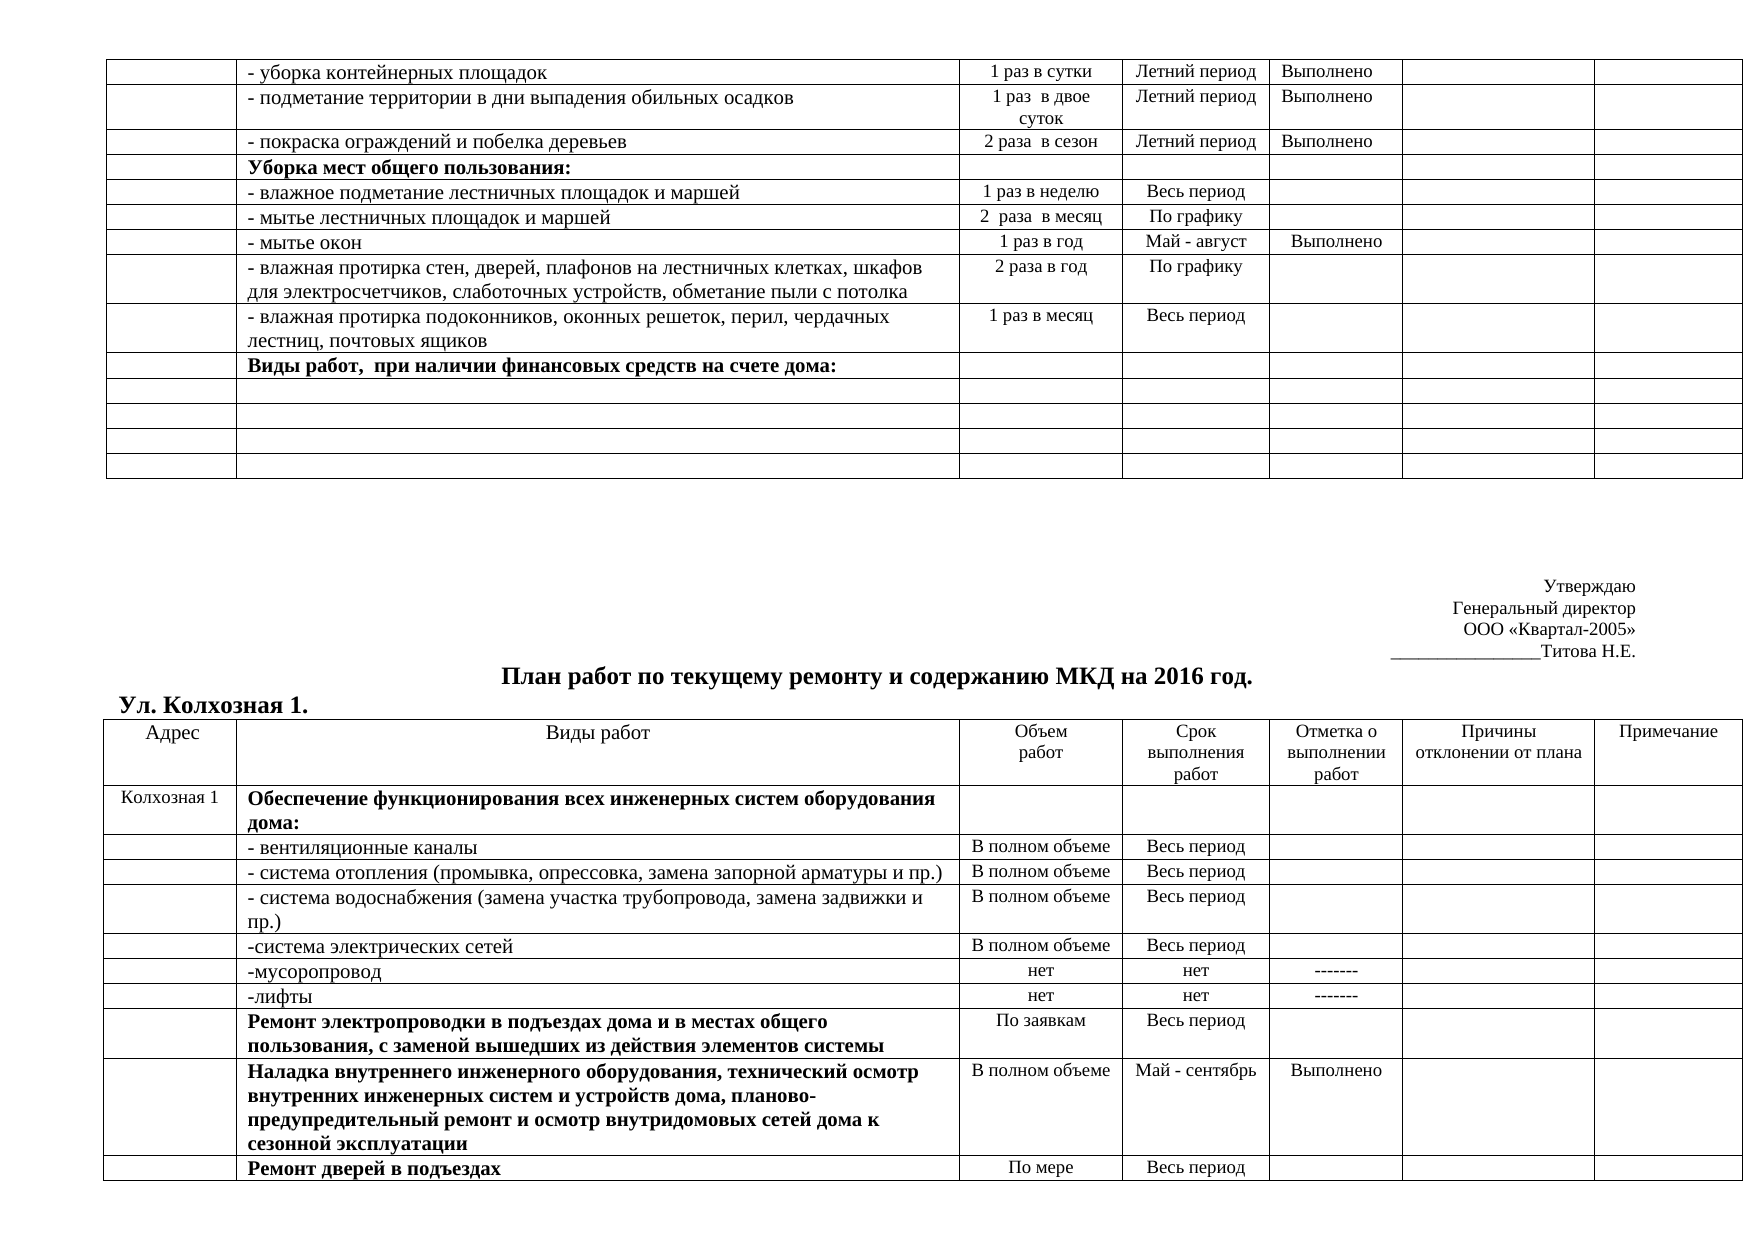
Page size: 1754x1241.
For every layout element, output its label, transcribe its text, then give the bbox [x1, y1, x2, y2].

table_cell Май - август [1123, 230, 1269, 254]
table_cell [237, 454, 959, 478]
table_cell [1123, 353, 1269, 377]
table_cell -лифты [237, 984, 959, 1008]
table_cell [1595, 1009, 1742, 1057]
table_cell [104, 1009, 236, 1057]
table_cell - мытье лестничных площадок и маршей [237, 205, 959, 229]
table_cell [1403, 454, 1594, 478]
table_cell В полном объеме [960, 934, 1122, 958]
table_cell [960, 404, 1122, 428]
table_cell [1595, 304, 1742, 352]
text ________________Титова Н.Е. [118, 640, 1636, 661]
table_header Отметка о выполнении работ [1270, 720, 1402, 784]
table_cell [107, 130, 236, 153]
table_cell [1595, 404, 1742, 428]
table_cell [1270, 1156, 1402, 1180]
table_cell [1403, 155, 1594, 179]
table_cell [1595, 835, 1742, 859]
table_cell [1595, 860, 1742, 884]
table_cell [1403, 984, 1594, 1008]
table_cell [107, 205, 236, 229]
table_cell [1403, 85, 1594, 128]
table_cell [1270, 934, 1402, 958]
table_cell В полном объеме [960, 1059, 1122, 1155]
text Утверждаю [118, 575, 1636, 597]
table_cell [104, 860, 236, 884]
table_cell 2 раза в сезон [960, 130, 1122, 153]
table_cell [1403, 1156, 1594, 1180]
table_cell [104, 934, 236, 958]
table_cell [1595, 60, 1742, 84]
table_cell [107, 304, 236, 352]
table_cell 1 раз в двое суток [960, 85, 1122, 128]
table_cell [107, 85, 236, 128]
table_cell [1403, 934, 1594, 958]
table_cell [107, 429, 236, 453]
table_cell Весь период [1123, 1009, 1269, 1057]
text План работ по текущему ремонту и содержанию МКД на 2016 год. [118, 661, 1636, 690]
table_cell -система электрических сетей [237, 934, 959, 958]
table_cell Весь период [1123, 304, 1269, 352]
table_cell [1403, 404, 1594, 428]
table_cell Выполнено [1270, 85, 1402, 128]
table_cell [1595, 85, 1742, 128]
table_cell [1595, 155, 1742, 179]
table_cell 2 раза в месяц [960, 205, 1122, 229]
table_cell - мытье окон [237, 230, 959, 254]
table_header Виды работ [237, 720, 959, 784]
table_cell нет [1123, 984, 1269, 1008]
table_cell [1403, 1059, 1594, 1155]
table_cell [1403, 1009, 1594, 1057]
table_cell Летний период [1123, 85, 1269, 128]
table_cell В полном объеме [960, 860, 1122, 884]
table_cell [1270, 454, 1402, 478]
table_cell [960, 786, 1122, 834]
table_cell [107, 404, 236, 428]
table_cell [107, 60, 236, 84]
table_cell [1595, 205, 1742, 229]
table_cell Весь период [1123, 180, 1269, 204]
table_cell В полном объеме [960, 835, 1122, 859]
table_cell [1403, 230, 1594, 254]
table_cell [1595, 984, 1742, 1008]
table_cell [104, 959, 236, 983]
table_cell - влажное подметание лестничных площадок и маршей [237, 180, 959, 204]
table_cell Уборка мест общего пользования: [237, 155, 959, 179]
table_cell [1270, 860, 1402, 884]
table_cell [960, 454, 1122, 478]
table_cell нет [1123, 959, 1269, 983]
table_cell [104, 1059, 236, 1155]
table_cell - уборка контейнерных площадок [237, 60, 959, 84]
table_cell [960, 353, 1122, 377]
table_cell [1403, 60, 1594, 84]
table_cell 1 раз в сутки [960, 60, 1122, 84]
text ООО «Квартал-2005» [118, 618, 1636, 640]
table_cell [1595, 255, 1742, 303]
table_cell Летний период [1123, 130, 1269, 153]
table_cell - влажная протирка стен, дверей, плафонов на лестничных клетках, шкафов для электросчетчиков, слаботочных устройств, обметание пыли с потолка [237, 255, 959, 303]
table_cell [1403, 379, 1594, 402]
table_cell [1595, 1156, 1742, 1180]
table_cell [1270, 885, 1402, 933]
table_cell [1270, 205, 1402, 229]
table_cell [960, 155, 1122, 179]
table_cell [237, 1156, 959, 1180]
table_cell [107, 230, 236, 254]
table_cell - система отопления (промывка, опрессовка, замена запорной арматуры и пр.) [237, 860, 959, 884]
table_cell [1403, 205, 1594, 229]
table_cell нет [960, 959, 1122, 983]
table_cell [1270, 835, 1402, 859]
table_header Адрес [104, 720, 236, 784]
table_cell [1270, 353, 1402, 377]
table_cell 2 раза в год [960, 255, 1122, 303]
table_cell [1123, 379, 1269, 402]
table_cell [1270, 429, 1402, 453]
table_cell - система водоснабжения (замена участка трубопровода, замена задвижки и пр.) [237, 885, 959, 933]
table_cell - вентиляционные каналы [237, 835, 959, 859]
table_cell ------- [1270, 959, 1402, 983]
table_cell [104, 885, 236, 933]
table_cell - покраска ограждений и побелка деревьев [237, 130, 959, 153]
table_cell [1595, 885, 1742, 933]
table_cell [107, 155, 236, 179]
table_cell Весь период [1123, 934, 1269, 958]
table_cell [1123, 454, 1269, 478]
table_cell Весь период [1123, 885, 1269, 933]
table_cell [237, 429, 959, 453]
table_cell [1403, 255, 1594, 303]
table_cell [107, 255, 236, 303]
table_cell [1595, 429, 1742, 453]
table_cell -мусоропровод [237, 959, 959, 983]
table_cell [1270, 404, 1402, 428]
table_cell [1595, 934, 1742, 958]
table_header Причины отклонении от плана [1403, 720, 1594, 784]
table_cell [104, 835, 236, 859]
table_cell [1123, 786, 1269, 834]
table_cell Выполнено [1270, 130, 1402, 153]
table_cell Обеспечение функционирования всех инженерных систем оборудования дома: [237, 786, 959, 834]
table_cell [960, 379, 1122, 402]
table_cell Выполнено [1270, 230, 1402, 254]
table_cell [1595, 353, 1742, 377]
table_cell [1270, 304, 1402, 352]
table_cell [104, 1156, 236, 1180]
table_cell [1403, 786, 1594, 834]
table_cell [960, 429, 1122, 453]
table_cell [1403, 959, 1594, 983]
table_cell Выполнено [1270, 1059, 1402, 1155]
table_cell Весь период [1123, 835, 1269, 859]
table_cell [1595, 959, 1742, 983]
table_cell Наладка внутреннего инженерного оборудования, технический осмотр внутренних инженерных систем и устройств дома, планово- предупредительный ремонт и осмотр внутридомовых сетей дома к сезонной эксплуатации [237, 1059, 959, 1155]
table_cell Весь период [1123, 1156, 1269, 1180]
table_cell [1595, 786, 1742, 834]
table_cell Колхозная 1 [104, 786, 236, 834]
text Ул. Колхозная 1. [118, 690, 1636, 719]
table_cell [104, 984, 236, 1008]
table_cell [1123, 155, 1269, 179]
table_cell [1270, 155, 1402, 179]
table_cell [107, 180, 236, 204]
table_cell [107, 454, 236, 478]
table_cell 1 раз в месяц [960, 304, 1122, 352]
table_header Срок выполнения работ [1123, 720, 1269, 784]
table_cell [107, 353, 236, 377]
table_cell Весь период [1123, 860, 1269, 884]
table_cell Летний период [1123, 60, 1269, 84]
table_cell [1403, 353, 1594, 377]
table_cell [1595, 454, 1742, 478]
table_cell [960, 1156, 1122, 1180]
table_cell Виды работ, при наличии финансовых средств на счете дома: [237, 353, 959, 377]
table_cell В полном объеме [960, 885, 1122, 933]
table_cell Май - сентябрь [1123, 1059, 1269, 1155]
table_cell [1270, 1009, 1402, 1057]
table_cell ------- [1270, 984, 1402, 1008]
table_cell - влажная протирка подоконников, оконных решеток, перил, чердачных лестниц, почтовых ящиков [237, 304, 959, 352]
table_cell [1403, 180, 1594, 204]
table_cell 1 раз в год [960, 230, 1122, 254]
table_cell [1123, 404, 1269, 428]
table_cell [1403, 885, 1594, 933]
table_header Объем работ [960, 720, 1122, 784]
table_cell [1595, 180, 1742, 204]
table_cell [1270, 180, 1402, 204]
table_cell [237, 379, 959, 402]
table_cell [1403, 835, 1594, 859]
table_cell [1270, 255, 1402, 303]
table_cell [1403, 429, 1594, 453]
table_cell Выполнено [1270, 60, 1402, 84]
table_cell Ремонт электропроводки в подъездах дома и в местах общего пользования, с заменой вышедших из действия элементов системы [237, 1009, 959, 1057]
table_cell [1403, 304, 1594, 352]
text Генеральный директор [118, 597, 1636, 618]
table_cell - подметание территории в дни выпадения обильных осадков [237, 85, 959, 128]
table_cell По заявкам [960, 1009, 1122, 1057]
table_cell 1 раз в неделю [960, 180, 1122, 204]
table_cell [1270, 379, 1402, 402]
table_cell [1595, 230, 1742, 254]
table_cell [107, 379, 236, 402]
table_cell нет [960, 984, 1122, 1008]
table_cell [1123, 429, 1269, 453]
table_header Примечание [1595, 720, 1742, 784]
table_cell [237, 404, 959, 428]
table_cell [1595, 1059, 1742, 1155]
table_cell [1403, 130, 1594, 153]
table_cell [1595, 379, 1742, 402]
table_cell По графику [1123, 255, 1269, 303]
table_cell [1270, 786, 1402, 834]
table_cell [1403, 860, 1594, 884]
table_cell По графику [1123, 205, 1269, 229]
table_cell [1595, 130, 1742, 153]
